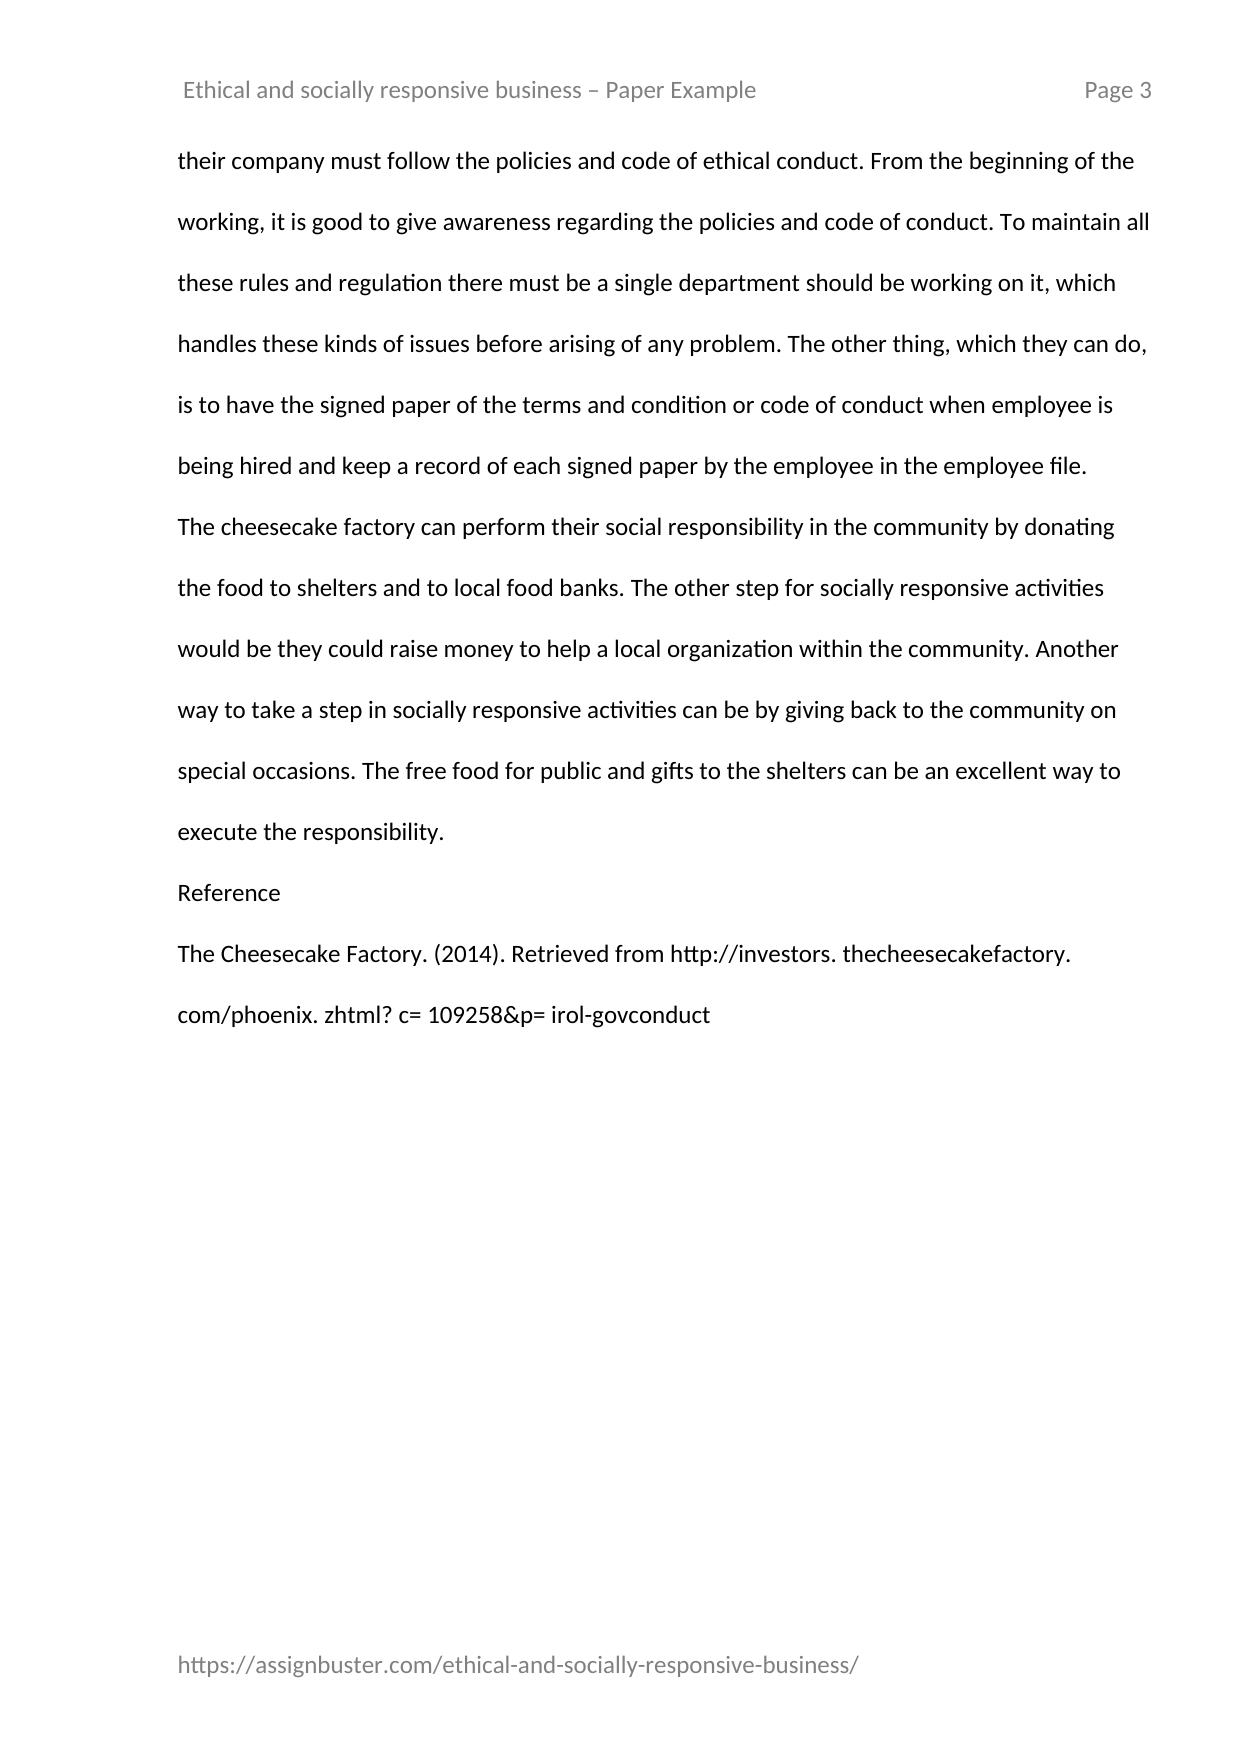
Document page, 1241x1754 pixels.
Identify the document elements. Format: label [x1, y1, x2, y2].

text [177, 145, 1152, 1030]
